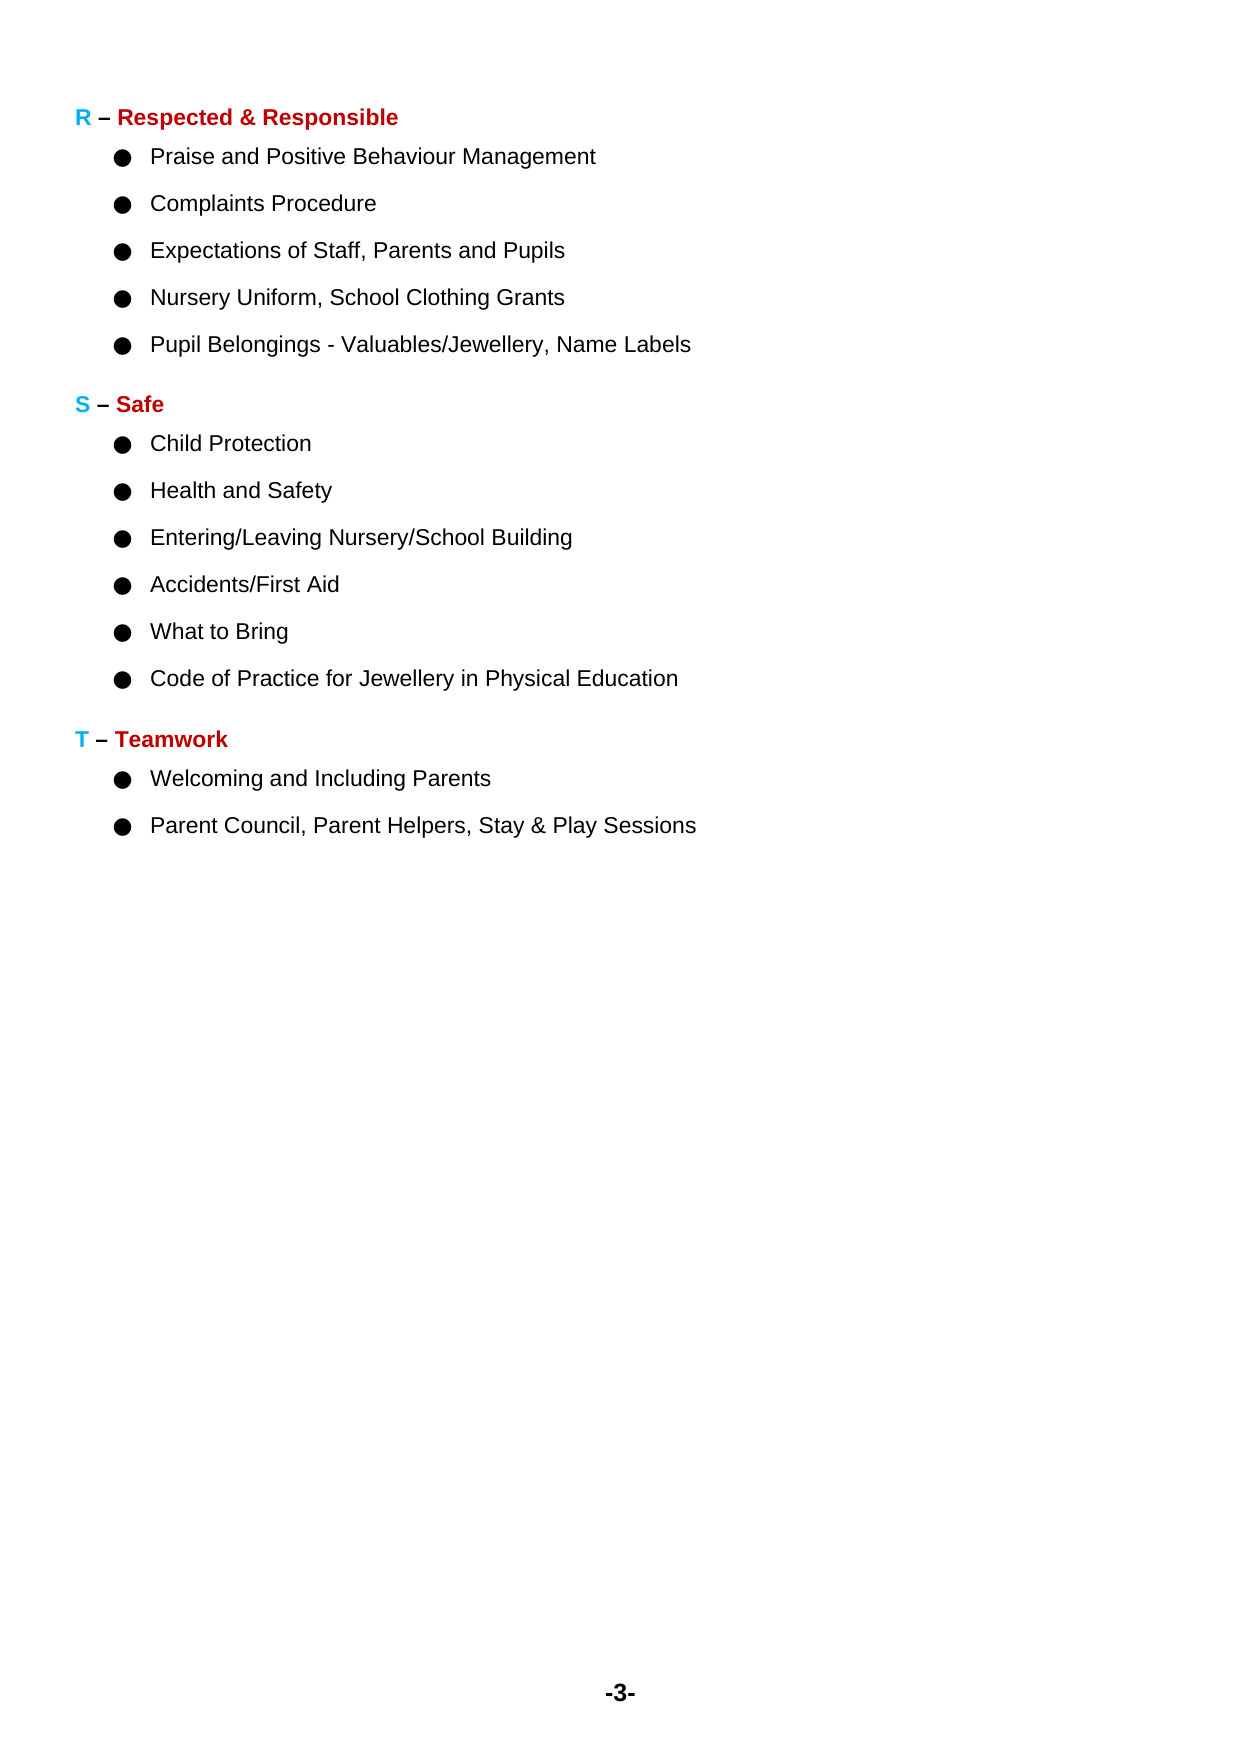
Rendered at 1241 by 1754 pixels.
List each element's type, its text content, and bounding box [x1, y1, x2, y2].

list Expectations of Staff, Parents and Pupils [112, 224, 1165, 271]
text T – Teamwork [75, 726, 1165, 752]
list Child Protection [112, 418, 1165, 465]
text S – Safe [75, 391, 1165, 418]
list Complaints Procedure [112, 177, 1165, 224]
list Parent Council, Parent Helpers, Stay & Play Sessions [112, 799, 1165, 846]
list Pupil Belongings - Valuables/Jewellery, Name Labels [112, 318, 1165, 365]
list Welcoming and Including Parents [112, 752, 1165, 799]
list Code of Practice for Jewellery in Physical Education [112, 653, 1165, 699]
list What to Bring [112, 606, 1165, 653]
list Nursery Uniform, School Clothing Grants [112, 271, 1165, 318]
list Health and Safety [112, 465, 1165, 512]
list Accidents/First Aid [112, 559, 1165, 606]
list Entering/Leaving Nursery/School Building [112, 512, 1165, 559]
list Praise and Positive Behaviour Management [112, 130, 1165, 177]
text R – Respected & Responsible [75, 104, 1165, 130]
